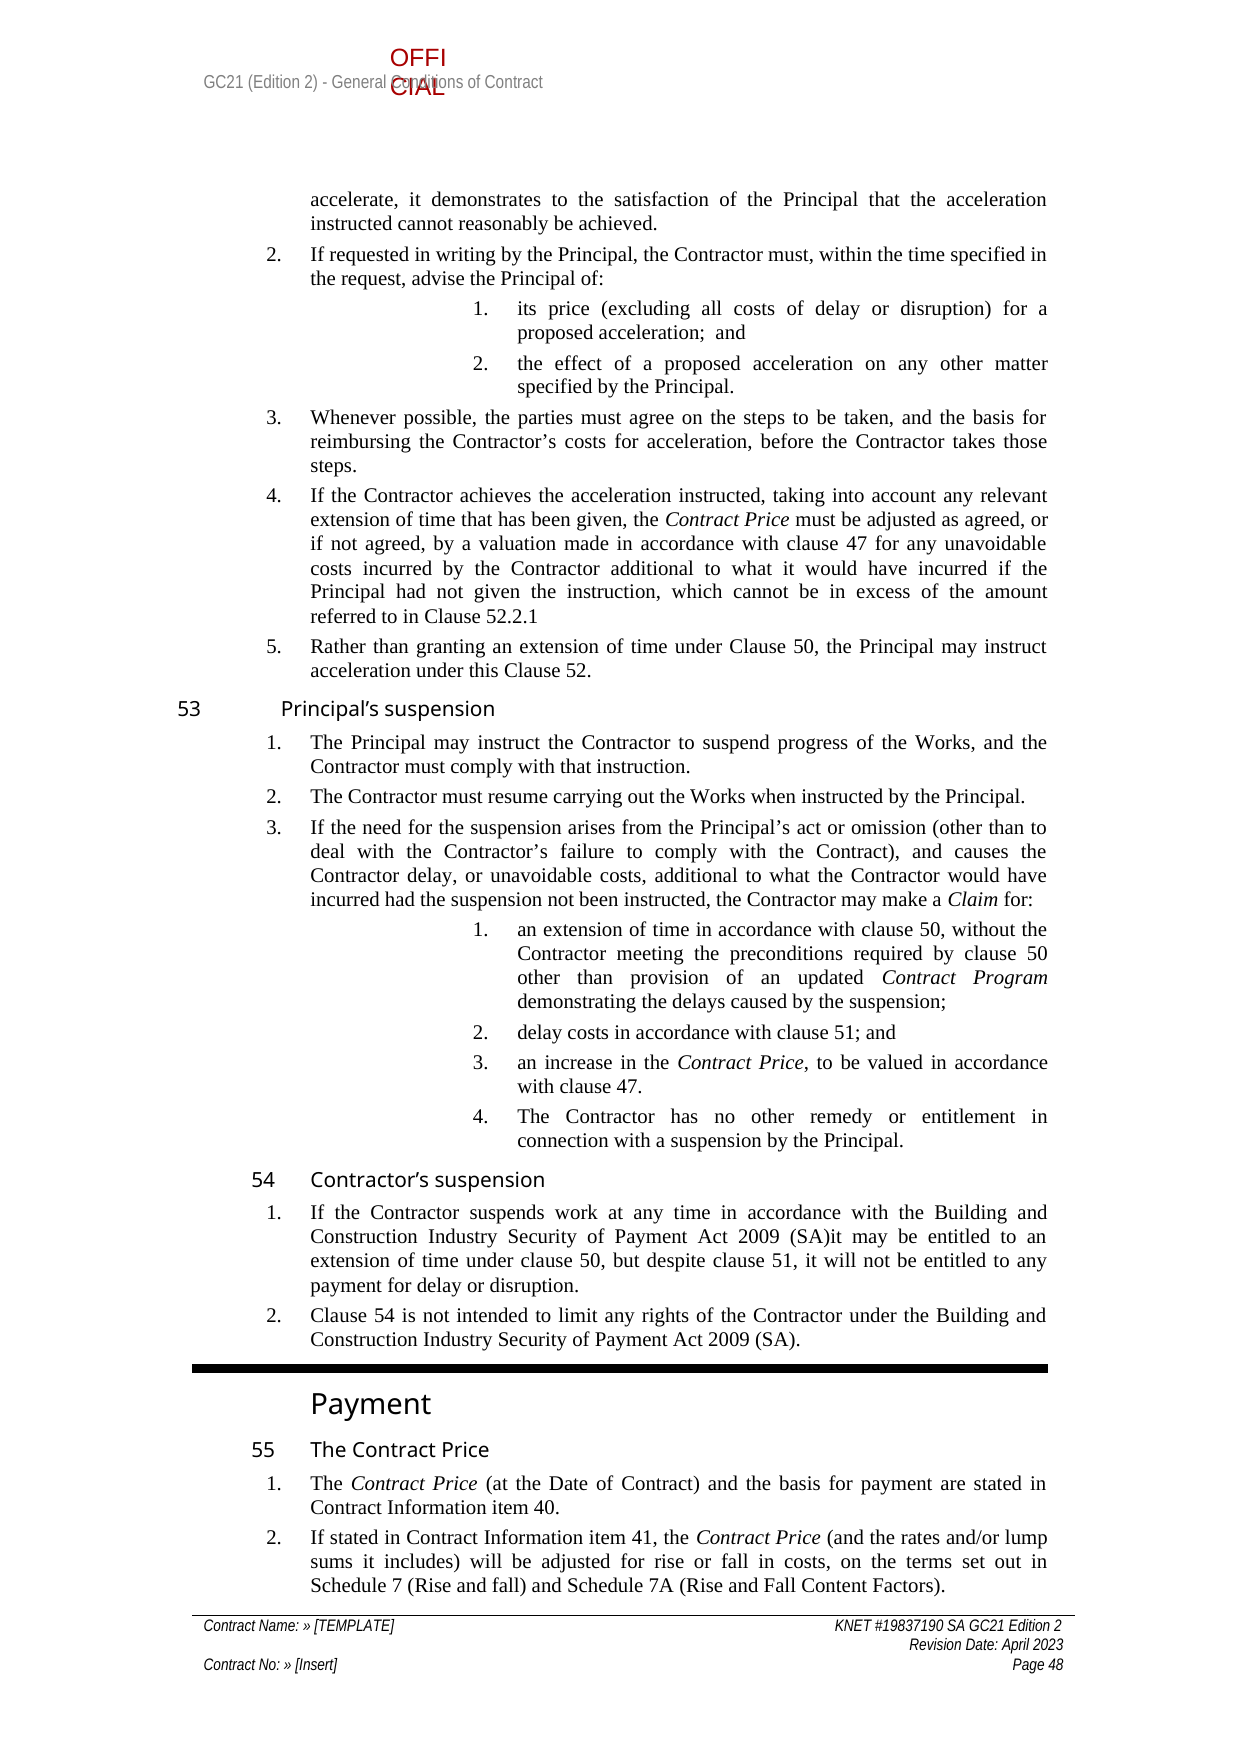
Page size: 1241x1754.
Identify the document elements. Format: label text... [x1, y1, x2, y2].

subtitle The Contract Price [251, 1429, 1048, 1464]
list If the need for the suspension arises from the Principal’s act or omission (other than to deal with the Contractor’s failure to comply with the Contract), and causes the Contractor delay, or unavoidable costs, additional to what the Contractor would have incurred had the suspension not been instructed, the Contractor may make a Claim for: [266, 814, 1048, 911]
list The Principal may instruct the Contractor to suspend progress of the Works, and the Contractor must comply with that instruction. [266, 730, 1048, 778]
list The Contract Price (at the Date of Contract) and the basis for payment are stated in Contract Information item 40. [266, 1471, 1048, 1519]
text If the Contractor achieves the acceleration instructed, taking into account any relevant extension of time that has been given, the Contract Price must be adjusted as agreed, or if not agreed, by a valuation made in accordance with clause 47 for any unavoidable costs incurred by the Contractor additional to what it would have incurred if the Principal had not given the instruction, which cannot be in excess of the amount referred to in Clause 52.2.1 [266, 483, 1048, 628]
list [266, 187, 1048, 235]
text Whenever possible, the parties must agree on the steps to be taken, and the basis for reimbursing the Contractor’s costs for acceleration, before the Contractor takes those steps. [266, 405, 1048, 477]
text the effect of a proposed acceleration on any other matter specified by the Principal. [473, 350, 1048, 398]
list If stated in Contract Information item 41, the Contract Price (and the rates and/or lump sums it includes) will be adjusted for rise or fall in costs, on the terms set out in Schedule 7 (Rise and fall) and Schedule 7A (Rise and Fall Content Factors). [266, 1525, 1048, 1597]
list The Contractor must resume carrying out the Works when instructed by the Principal. [266, 784, 1048, 808]
text delay costs in accordance with clause 51; and [473, 1019, 1048, 1044]
text Rather than granting an extension of time under Clause 50, the Principal may instruct acceleration under this Clause 52. [266, 634, 1048, 682]
subtitle Payment [192, 1373, 1048, 1423]
list Clause 54 is not intended to limit any rights of the Contractor under the Building and Construction Industry Security of Payment Act 2009 (SA). [266, 1303, 1048, 1351]
text The Contractor has no other remedy or entitlement in connection with a suspension by the Principal. [473, 1104, 1048, 1152]
text an extension of time in accordance with clause 50, without the Contractor meeting the preconditions required by clause 50 other than provision of an updated Contract Program demonstrating the delays caused by the suspension; [473, 917, 1048, 1013]
text its price (excluding all costs of delay or disruption) for a proposed acceleration; and [473, 296, 1048, 344]
subtitle Principal’s suspension [177, 688, 1048, 724]
subtitle Contractor’s suspension [251, 1159, 1048, 1194]
text If requested in writing by the Principal, the Contractor must, within the time specified in the request, advise the Principal of: [266, 242, 1048, 290]
text an increase in the Contract Price, to be valued in accordance with clause 47. [473, 1050, 1048, 1098]
list If the Contractor suspends work at any time in accordance with the Building and Construction Industry Security of Payment Act 2009 (SA)it may be entitled to an extension of time under clause 50, but despite clause 51, it will not be entitled to any payment for delay or disruption. [266, 1200, 1048, 1297]
